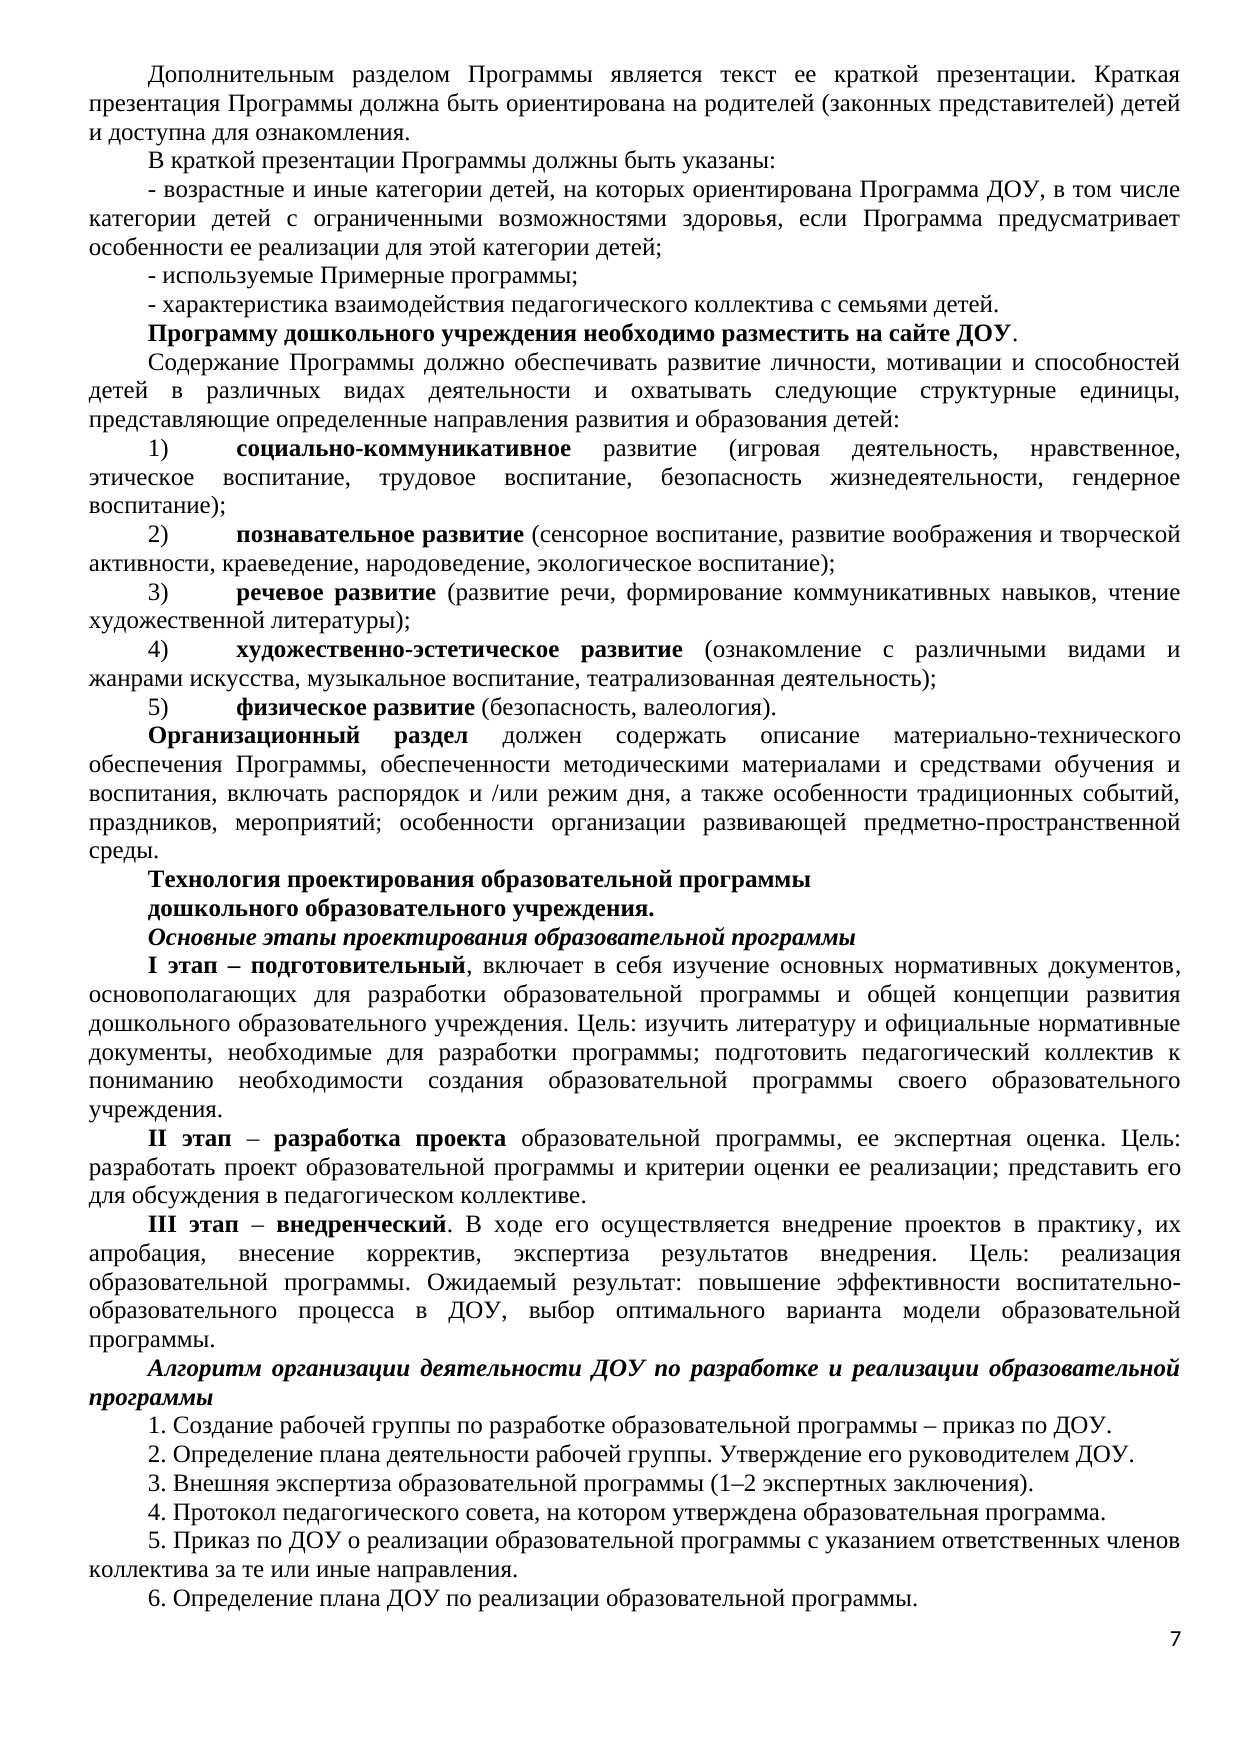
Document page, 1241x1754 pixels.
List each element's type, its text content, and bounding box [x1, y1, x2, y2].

text Программу дошкольного учреждения необходимо разместить на сайте ДОУ. [89, 318, 1181, 347]
text - характеристика взаимодействия педагогического коллектива с семьями детей. [89, 289, 1181, 318]
text дошкольного образовательного учреждения. [89, 893, 1181, 922]
text Основные этапы проектирования образовательной программы [89, 922, 1181, 950]
text Организационный раздел должен содержать описание материально-технического обеспечения Программы, обеспеченности методическими материалами и средствами обучения и воспитания, включать распорядок и /или режим дня, а также особенности традиционных событий, праздников, мероприятий; особенности организации развивающей предметно-пространственной среды. [89, 720, 1181, 864]
text В краткой презентации Программы должны быть указаны: [89, 145, 1181, 174]
list познавательное развитие (сенсорное воспитание, развитие воображения и творческой активности, краеведение, народоведение, экологическое воспитание); [89, 519, 1181, 577]
text 2. Определение плана деятельности рабочей группы. Утверждение его руководителем ДОУ. [89, 1439, 1181, 1468]
text 3. Внешняя экспертиза образовательной программы (1–2 экспертных заключения). [89, 1468, 1181, 1497]
text Алгоритм организации деятельности ДОУ по разработке и реализации образовательной программы [89, 1353, 1181, 1410]
list художественно-эстетическое развитие (ознакомление с различными видами и жанрами искусства, музыкальное воспитание, театрализованная деятельность); [89, 634, 1181, 692]
text - используемые Примерные программы; [89, 260, 1181, 289]
text - возрастные и иные категории детей, на которых ориентирована Программа ДОУ, в том числе категории детей с ограниченными возможностями здоровья, если Программа предусматривает особенности ее реализации для этой категории детей; [89, 174, 1181, 260]
text III этап – внедренческий. В ходе его осуществляется внедрение проектов в практику, их апробация, внесение корректив, экспертиза результатов внедрения. Цель: реализация образовательной программы. Ожидаемый результат: повышение эффективности воспитательно-образовательного процесса в ДОУ, выбор оптимального варианта модели образовательной программы. [89, 1209, 1181, 1353]
text Содержание Программы должно обеспечивать развитие личности, мотивации и способностей детей в различных видах деятельности и охватывать следующие структурные единицы, представляющие определенные направления развития и образования детей: [89, 347, 1181, 433]
list речевое развитие (развитие речи, формирование коммуникативных навыков, чтение художественной литературы); [89, 577, 1181, 634]
text Технология проектирования образовательной программы [89, 864, 1181, 893]
text 4. Протокол педагогического совета, на котором утверждена образовательная программа. [89, 1497, 1181, 1525]
text 6. Определение плана ДОУ по реализации образовательной программы. [89, 1583, 1181, 1612]
list физическое развитие (безопасность, валеология). [89, 692, 1181, 720]
text 5. Приказ по ДОУ о реализации образовательной программы с указанием ответственных членов коллектива за те или иные направления. [89, 1525, 1181, 1583]
text Дополнительным разделом Программы является текст ее краткой презентации. Краткая презентация Программы должна быть ориентирована на родителей (законных представителей) детей и доступна для ознакомления. [89, 59, 1181, 145]
text I этап – подготовительный, включает в себя изучение основных нормативных документов, основополагающих для разработки образовательной программы и общей концепции развития дошкольного образовательного учреждения. Цель: изучить литературу и официальные нормативные документы, необходимые для разработки программы; подготовить педагогический коллектив к пониманию необходимости создания образовательной программы своего образовательного учреждения. [89, 950, 1181, 1123]
text 1. Создание рабочей группы по разработке образовательной программы – приказ по ДОУ. [89, 1410, 1181, 1439]
text II этап – разработка проекта образовательной программы, ее экспертная оценка. Цель: разработать проект образовательной программы и критерии оценки ее реализации; представить его для обсуждения в педагогическом коллективе. [89, 1123, 1181, 1209]
list социально-коммуникативное развитие (игровая деятельность, нравственное, этическое воспитание, трудовое воспитание, безопасность жизнедеятельности, гендерное воспитание); [89, 433, 1181, 519]
